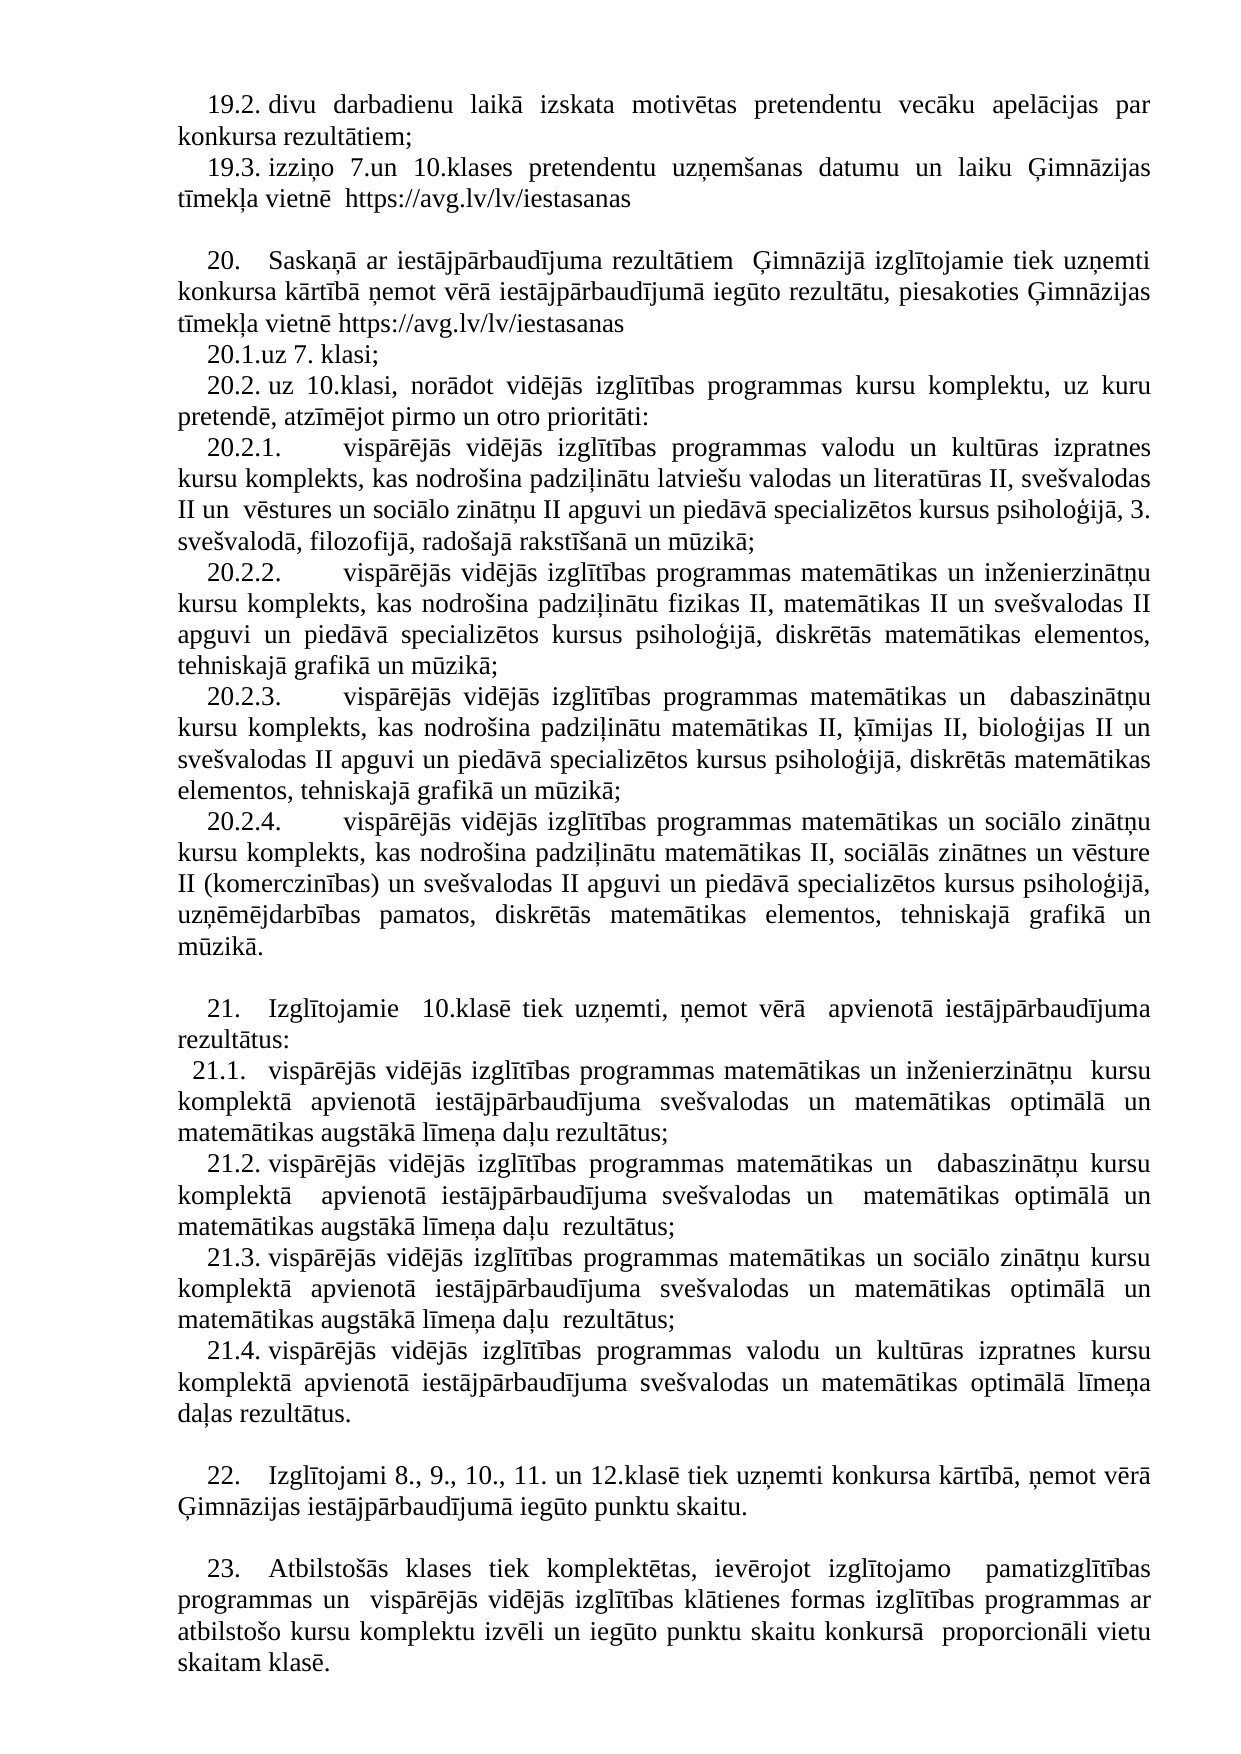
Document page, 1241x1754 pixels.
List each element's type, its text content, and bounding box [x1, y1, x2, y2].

list vispārējās vidējās izglītības programmas matemātikas un sociālo zinātņu kursu komplektā apvienotā iestājpārbaudījuma svešvalodas un matemātikas optimālā un matemātikas augstākā līmeņa daļu rezultātus; [177, 1241, 1152, 1334]
list divu darbadienu laikā izskata motivētas pretendentu vecāku apelācijas par konkursa rezultātiem; [177, 89, 1152, 151]
list Izglītojami 8., 9., 10., 11. un 12.klasē tiek uzņemti konkursa kārtībā, ņemot vērā Ģimnāzijas iestājpārbaudījumā iegūto punktu skaitu. [177, 1459, 1152, 1521]
list vispārējās vidējās izglītības programmas matemātikas un inženierzinātņu kursu komplekts, kas nodrošina padziļinātu fizikas II, matemātikas II un svešvalodas II apguvi un piedāvā specializētos kursus psiholoģijā, diskrētās matemātikas elementos, tehniskajā grafikā un mūzikā; [177, 556, 1152, 680]
list vispārējās vidējās izglītības programmas valodu un kultūras izpratnes kursu komplektā apvienotā iestājpārbaudījuma svešvalodas un matemātikas optimālā līmeņa daļas rezultātus. [177, 1334, 1152, 1428]
list izziņo 7.un 10.klases pretendentu uzņemšanas datumu un laiku Ģimnāzijas tīmekļa vietnē https://avg.lv/lv/iestasanas [177, 151, 1152, 213]
list vispārējās vidējās izglītības programmas valodu un kultūras izpratnes kursu komplekts, kas nodrošina padziļinātu latviešu valodas un literatūras II, svešvalodas II un vēstures un sociālo zinātņu II apguvi un piedāvā specializētos kursus psiholoģijā, 3. svešvalodā, filozofijā, radošajā rakstīšanā un mūzikā; [177, 431, 1152, 556]
list vispārējās vidējās izglītības programmas matemātikas un dabaszinātņu kursu komplekts, kas nodrošina padziļinātu matemātikas II, ķīmijas II, bioloģijas II un svešvalodas II apguvi un piedāvā specializētos kursus psiholoģijā, diskrētās matemātikas elementos, tehniskajā grafikā un mūzikā; [177, 680, 1152, 805]
list vispārējās vidējās izglītības programmas matemātikas un dabaszinātņu kursu komplektā apvienotā iestājpārbaudījuma svešvalodas un matemātikas optimālā un matemātikas augstākā līmeņa daļu rezultātus; [177, 1148, 1152, 1241]
text 20.1.uz 7. klasi; [118, 338, 1152, 369]
list vispārējās vidējās izglītības programmas matemātikas un inženierzinātņu kursu komplektā apvienotā iestājpārbaudījuma svešvalodas un matemātikas optimālā un matemātikas augstākā līmeņa daļu rezultātus; [177, 1054, 1152, 1148]
list Atbilstošās klases tiek komplektētas, ievērojot izglītojamo pamatizglītības programmas un vispārējās vidējās izglītības klātienes formas izglītības programmas ar atbilstošo kursu komplektu izvēli un iegūto punktu skaitu konkursā proporcionāli vietu skaitam klasē. [177, 1552, 1152, 1677]
list vispārējās vidējās izglītības programmas matemātikas un sociālo zinātņu kursu komplekts, kas nodrošina padziļinātu matemātikas II, sociālās zinātnes un vēsture II (komerczinības) un svešvalodas II apguvi un piedāvā specializētos kursus psiholoģijā, uzņēmējdarbības pamatos, diskrētās matemātikas elementos, tehniskajā grafikā un mūzikā. [177, 805, 1152, 961]
list Saskaņā ar iestājpārbaudījuma rezultātiem Ģimnāzijā izglītojamie tiek uzņemti konkursa kārtībā ņemot vērā iestājpārbaudījumā iegūto rezultātu, piesakoties Ģimnāzijas tīmekļa vietnē https://avg.lv/lv/iestasanas [177, 244, 1152, 338]
list uz 10.klasi, norādot vidējās izglītības programmas kursu komplektu, uz kuru pretendē, atzīmējot pirmo un otro prioritāti: [177, 369, 1152, 431]
list Izglītojamie 10.klasē tiek uzņemti, ņemot vērā apvienotā iestājpārbaudījuma rezultātus: [177, 992, 1152, 1054]
